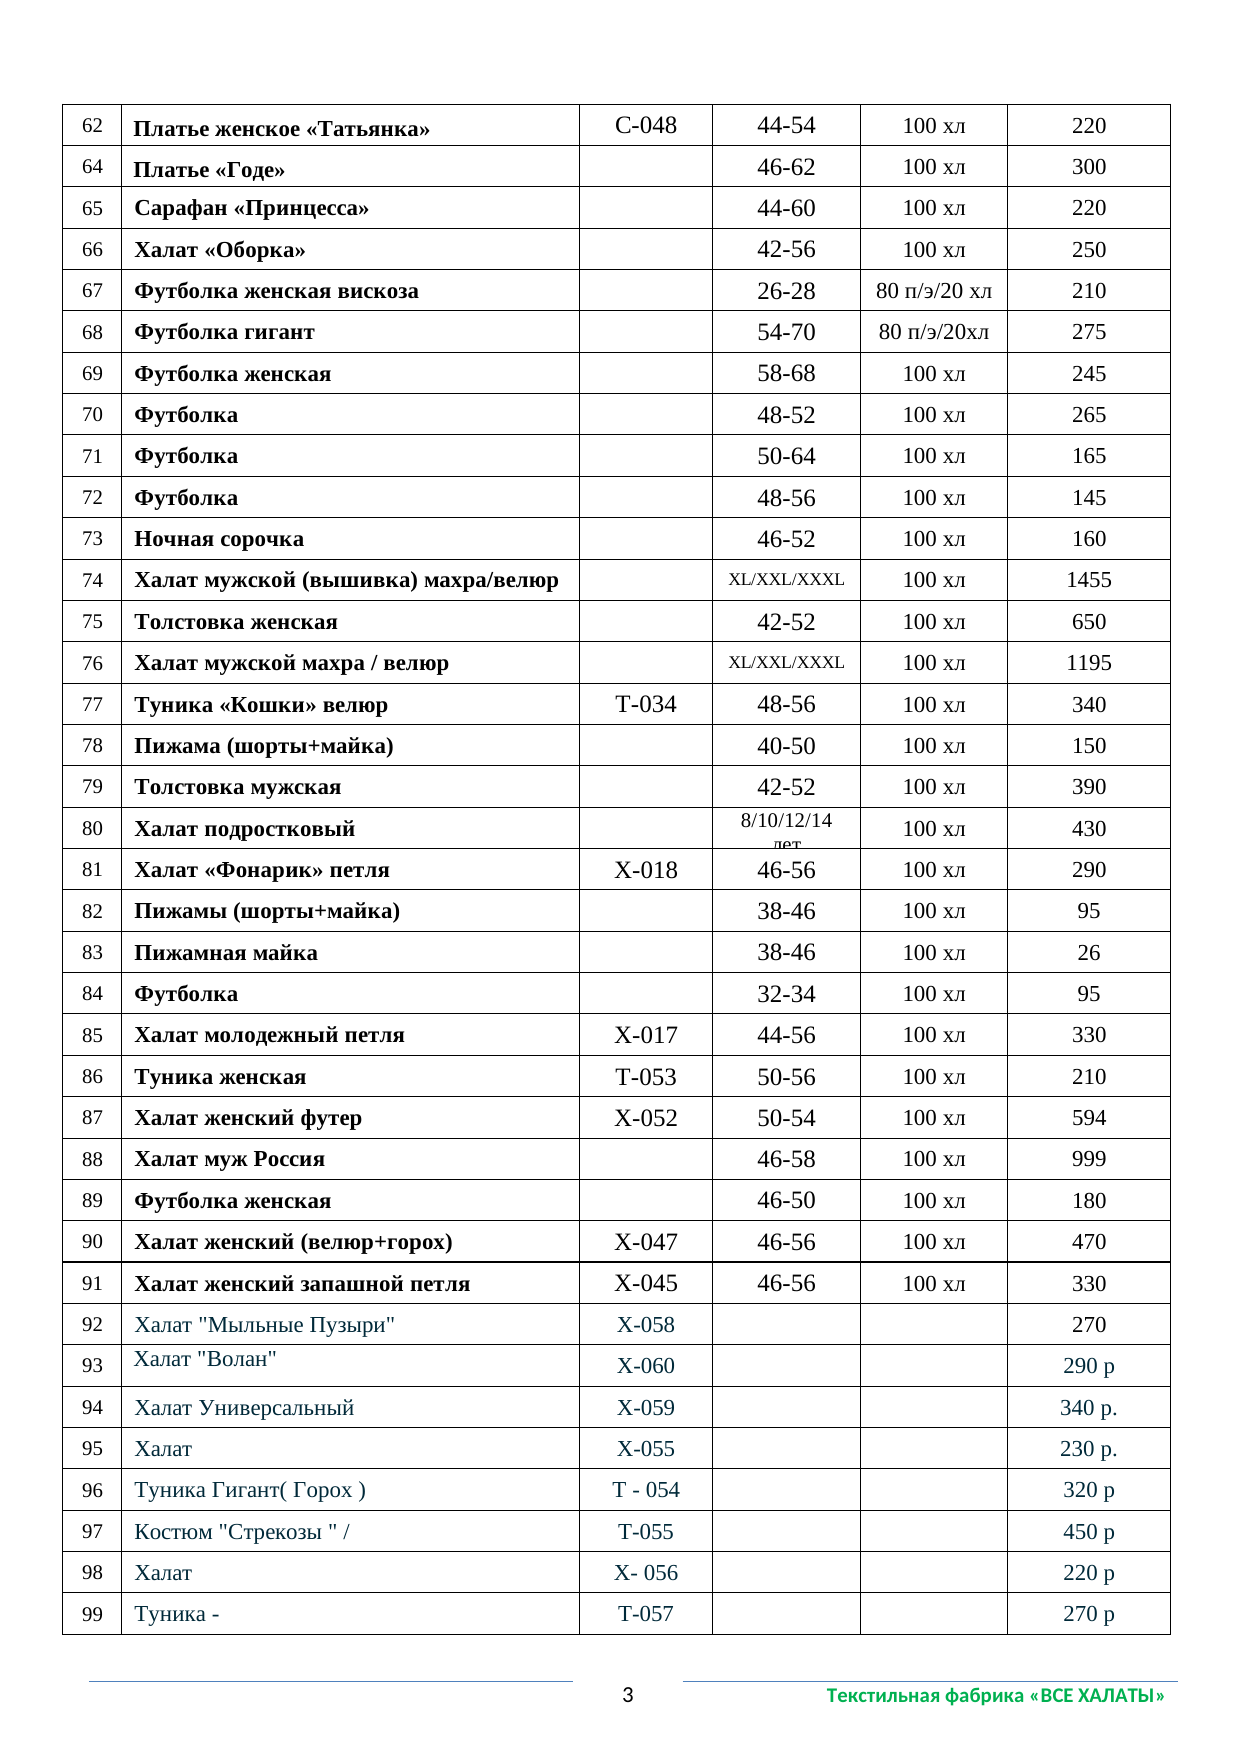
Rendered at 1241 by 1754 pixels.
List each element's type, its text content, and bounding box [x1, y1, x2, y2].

table_cell 44-54 [713, 105, 860, 145]
table_cell Сарафан «Принцесса» [122, 187, 579, 228]
table_cell 88 [63, 1139, 121, 1179]
table_cell 73 [63, 518, 121, 558]
table_cell [713, 1511, 860, 1551]
table_cell 250 [1008, 229, 1170, 269]
table_cell 62 [63, 105, 121, 145]
table_cell 95 [1008, 890, 1170, 931]
table_cell 265 [1008, 394, 1170, 434]
picture [171, 1528, 182, 1537]
table_cell 70 [63, 394, 121, 434]
table_cell Х-018 [580, 849, 712, 889]
table_cell Халат мужской (вышивка) махра/велюр [122, 560, 579, 600]
table_cell 54-70 [713, 311, 860, 352]
table_cell [580, 270, 712, 310]
table_cell [861, 1304, 1007, 1344]
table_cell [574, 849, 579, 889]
table_cell Туника «Кошки» велюр [122, 684, 579, 724]
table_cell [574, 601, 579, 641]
table_cell 65 [63, 187, 121, 228]
table_cell 42-52 [713, 766, 860, 807]
table_cell [861, 1387, 1007, 1427]
table_cell Халат женский запашной петля [122, 1263, 579, 1303]
table_cell 81 [63, 849, 121, 889]
table_cell 270 р [1008, 1593, 1170, 1634]
table_cell Толстовка мужская [122, 766, 579, 807]
table_cell 300 [1008, 146, 1170, 186]
picture [162, 1445, 168, 1454]
table_cell 100 хл [861, 1056, 1007, 1096]
table_cell [580, 973, 712, 1013]
table_cell 42-56 [713, 229, 860, 269]
table_cell [580, 932, 712, 972]
picture [182, 1404, 192, 1413]
table_cell 93 [63, 1345, 121, 1386]
table_cell Футболка женская [122, 1180, 579, 1220]
table_cell 8/10/12/14 лет [713, 808, 860, 848]
table_cell [713, 1387, 860, 1427]
table_cell Платье женское «Татьянка» [122, 105, 579, 145]
table_cell Платье «Годе» [122, 146, 579, 186]
table_cell Халат «Оборка» [122, 229, 579, 269]
table_cell 270 [1008, 1304, 1170, 1344]
table_cell [580, 642, 712, 682]
table_cell С-048 [580, 105, 712, 145]
table_cell 38-46 [713, 890, 860, 931]
table_cell Халат "Волан" [122, 1345, 579, 1386]
table_cell 66 [63, 229, 121, 269]
table_cell 26 [1008, 932, 1170, 972]
table_cell 78 [63, 725, 121, 765]
table_cell Х-060 [580, 1345, 712, 1386]
table_cell Халат Универсальный [122, 1387, 579, 1427]
table_cell Футболка гигант [122, 311, 579, 352]
table_cell 50-56 [713, 1056, 860, 1096]
table_cell 150 [1008, 725, 1170, 765]
picture [155, 1610, 161, 1618]
table_cell Туника женская [122, 1056, 579, 1096]
table_cell 48-52 [713, 394, 860, 434]
table_cell 220 р [1008, 1552, 1170, 1592]
table_cell Пижама (шорты+майка) [122, 725, 579, 765]
table_cell [713, 1593, 860, 1634]
table_cell 67 [63, 270, 121, 310]
table_cell 275 [1008, 311, 1170, 352]
table_cell [580, 353, 712, 393]
table_cell 100 хл [861, 1221, 1007, 1261]
table_cell 46-56 [713, 849, 860, 889]
table_cell Ночная сорочка [122, 518, 579, 558]
table_cell 100 хл [861, 601, 1007, 641]
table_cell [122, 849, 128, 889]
table_cell 100 хл [861, 890, 1007, 931]
table_cell 96 [63, 1469, 121, 1509]
table_cell [861, 1511, 1007, 1551]
table_cell 75 [63, 601, 121, 641]
table_cell XL/XXL/XXXL [713, 642, 860, 682]
table_cell 100 хл [861, 518, 1007, 558]
table_cell 210 [1008, 1056, 1170, 1096]
table_cell 100 хл [861, 560, 1007, 600]
table_cell [580, 394, 712, 434]
table_cell 99 [63, 1593, 121, 1634]
table_cell [580, 560, 712, 600]
table_cell 100 хл [861, 766, 1007, 807]
table_cell 100 хл [861, 146, 1007, 186]
table_cell Т-057 [580, 1593, 712, 1634]
table_cell 48-56 [713, 684, 860, 724]
table_cell [713, 1345, 860, 1386]
table_cell 100 хл [861, 725, 1007, 765]
table_cell 74 [63, 560, 121, 600]
table_cell 32-34 [713, 973, 860, 1013]
table_cell Халат [122, 1552, 579, 1592]
table_cell Т - 054 [580, 1469, 712, 1509]
table_cell Х-058 [580, 1304, 712, 1344]
table_cell 320 р [1008, 1469, 1170, 1509]
table_cell 38-46 [713, 932, 860, 972]
table_cell Пижамы (шорты+майка) [122, 890, 579, 931]
table_cell 26-28 [713, 270, 860, 310]
table_cell 90 [63, 1221, 121, 1261]
table_cell [861, 1552, 1007, 1592]
table_cell 87 [63, 1097, 121, 1137]
table_cell 50-54 [713, 1097, 860, 1137]
table_cell 71 [63, 435, 121, 476]
table_cell 100 хл [861, 1014, 1007, 1055]
table_cell 68 [63, 311, 121, 352]
table_cell [713, 1428, 860, 1468]
table_cell 42-52 [713, 601, 860, 641]
table_cell 64 [63, 146, 121, 186]
table_cell Туника Гигант( Горох ) [122, 1469, 579, 1509]
table_cell 340 [1008, 684, 1170, 724]
table_cell 165 [1008, 435, 1170, 476]
table_cell 100 хл [861, 1097, 1007, 1137]
table_cell 145 [1008, 477, 1170, 517]
table_cell 100 хл [861, 808, 1007, 848]
table_cell 100 хл [861, 477, 1007, 517]
table_cell 1195 [1008, 642, 1170, 682]
table_cell 330 [1008, 1263, 1170, 1303]
table_cell 44-60 [713, 187, 860, 228]
table_cell [713, 1304, 860, 1344]
table_cell 98 [63, 1552, 121, 1592]
table_cell [580, 808, 712, 848]
table_cell Халат молодежный петля [122, 1014, 579, 1055]
table_cell 100 хл [861, 849, 1007, 889]
picture [181, 1355, 191, 1364]
table_cell 58-68 [713, 353, 860, 393]
table_cell 80 п/э/20хл [861, 311, 1007, 352]
table_cell 450 р [1008, 1511, 1170, 1551]
table_cell 180 [1008, 1180, 1170, 1220]
table_cell 84 [63, 973, 121, 1013]
table_cell 100 хл [861, 1180, 1007, 1220]
table_cell 48-56 [713, 477, 860, 517]
table_cell 44-56 [713, 1014, 860, 1055]
table_cell 86 [63, 1056, 121, 1096]
table_cell [580, 1139, 712, 1179]
table_cell 91 [63, 1263, 121, 1303]
table_cell 650 [1008, 601, 1170, 641]
picture [208, 1320, 213, 1332]
table_cell 210 [1008, 270, 1170, 310]
picture [294, 1404, 299, 1413]
table_cell 290 р [1008, 1345, 1170, 1386]
table_cell Футболка женская [122, 353, 579, 393]
table_cell [580, 601, 712, 641]
table_cell 46-58 [713, 1139, 860, 1179]
table_cell [580, 766, 712, 807]
table_cell [861, 1428, 1007, 1468]
table_cell 160 [1008, 518, 1170, 558]
table_cell 97 [63, 1511, 121, 1551]
picture [162, 1321, 168, 1330]
table_cell 100 хл [861, 973, 1007, 1013]
table_cell 76 [63, 642, 121, 682]
table_cell 100 хл [861, 435, 1007, 476]
table_cell Футболка [122, 394, 579, 434]
table_cell 330 [1008, 1014, 1170, 1055]
picture [162, 1569, 168, 1578]
table_cell 999 [1008, 1139, 1170, 1179]
table_cell [580, 229, 712, 269]
table_cell Туника - [122, 1593, 579, 1634]
table_cell 100 хл [861, 932, 1007, 972]
table_cell 95 [1008, 973, 1170, 1013]
table_cell 100 хл [861, 684, 1007, 724]
table_cell 100 хл [861, 353, 1007, 393]
table_cell 46-50 [713, 1180, 860, 1220]
table_cell 100 хл [861, 229, 1007, 269]
table_cell 46-56 [713, 1263, 860, 1303]
table_cell [713, 1469, 860, 1509]
table_cell 430 [1008, 808, 1170, 848]
table_cell 594 [1008, 1097, 1170, 1137]
table_cell Футболка [122, 973, 579, 1013]
table_cell 220 [1008, 105, 1170, 145]
picture [279, 1528, 286, 1534]
table_cell 100 хл [861, 187, 1007, 228]
table_cell 92 [63, 1304, 121, 1344]
table_cell Футболка [122, 477, 579, 517]
table_cell 1455 [1008, 560, 1170, 600]
table_cell 69 [63, 353, 121, 393]
table_cell 340 р. [1008, 1387, 1170, 1427]
table_cell 245 [1008, 353, 1170, 393]
table_cell Футболка женская вискоза [122, 270, 579, 310]
table_cell 50-64 [713, 435, 860, 476]
picture [665, 1608, 672, 1621]
table_cell Х-059 [580, 1387, 712, 1427]
table_cell Х- 056 [580, 1552, 712, 1592]
table_cell 46-56 [713, 1221, 860, 1261]
picture [1077, 1609, 1084, 1621]
table_cell 470 [1008, 1221, 1170, 1261]
table_cell 46-62 [713, 146, 860, 186]
picture [155, 1486, 161, 1494]
table_cell Халат женский футер [122, 1097, 579, 1137]
table_cell 290 [1008, 849, 1170, 889]
picture [182, 1321, 192, 1330]
table_cell Халат муж Россия [122, 1139, 579, 1179]
table_cell [580, 725, 712, 765]
table_cell XL/XXL/XXXL [713, 560, 860, 600]
picture [343, 1524, 349, 1539]
table_cell [580, 477, 712, 517]
table_cell 72 [63, 477, 121, 517]
table_cell 94 [63, 1387, 121, 1427]
table_cell 77 [63, 684, 121, 724]
table_cell 95 [63, 1428, 121, 1468]
table_cell 390 [1008, 766, 1170, 807]
picture [235, 1355, 241, 1364]
table_cell [861, 1345, 1007, 1386]
table_cell [713, 1552, 860, 1592]
table_cell 89 [63, 1180, 121, 1220]
table_cell [861, 1469, 1007, 1509]
table_cell [580, 311, 712, 352]
table_cell Т-034 [580, 684, 712, 724]
table_cell Халат "Мыльные Пузыри" [122, 1304, 579, 1344]
table_cell [580, 187, 712, 228]
table_cell 79 [63, 766, 121, 807]
table_cell [580, 146, 712, 186]
table_cell Футболка [122, 435, 579, 476]
table_cell 100 хл [861, 642, 1007, 682]
table_cell [580, 435, 712, 476]
table_cell Халат мужской махра / велюр [122, 642, 579, 682]
table_cell Костюм "Стрекозы " / [122, 1511, 579, 1551]
table_cell 83 [63, 932, 121, 972]
table_cell 220 [1008, 187, 1170, 228]
table_cell Х-052 [580, 1097, 712, 1137]
table_cell Пижамная майка [122, 932, 579, 972]
table_cell 100 хл [861, 1263, 1007, 1303]
table_cell 230 р. [1008, 1428, 1170, 1468]
table_cell 46-52 [713, 518, 860, 558]
table_cell [861, 1593, 1007, 1634]
picture [182, 1445, 192, 1454]
table_cell 40-50 [713, 725, 860, 765]
table_cell Халат подростковый [122, 808, 579, 848]
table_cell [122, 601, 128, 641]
table_cell 80 [63, 808, 121, 848]
table_cell [580, 1180, 712, 1220]
table_cell Х-017 [580, 1014, 712, 1055]
table_cell 82 [63, 890, 121, 931]
table_cell [580, 518, 712, 558]
table_cell 100 хл [861, 394, 1007, 434]
table_cell 85 [63, 1014, 121, 1055]
table_cell Т-055 [580, 1511, 712, 1551]
table_cell Х-055 [580, 1428, 712, 1468]
picture [161, 1355, 167, 1364]
picture [182, 1569, 192, 1578]
picture [162, 1404, 168, 1413]
picture [245, 1321, 251, 1330]
table_cell 80 п/э/20 хл [861, 270, 1007, 310]
table_cell Х-047 [580, 1221, 712, 1261]
table_cell 100 хл [861, 1139, 1007, 1179]
table_cell [580, 890, 712, 931]
table_cell Халат женский (велюр+горох) [122, 1221, 579, 1261]
table_cell 100 хл [861, 105, 1007, 145]
table_cell Т-053 [580, 1056, 712, 1096]
table_cell Х-045 [580, 1263, 712, 1303]
